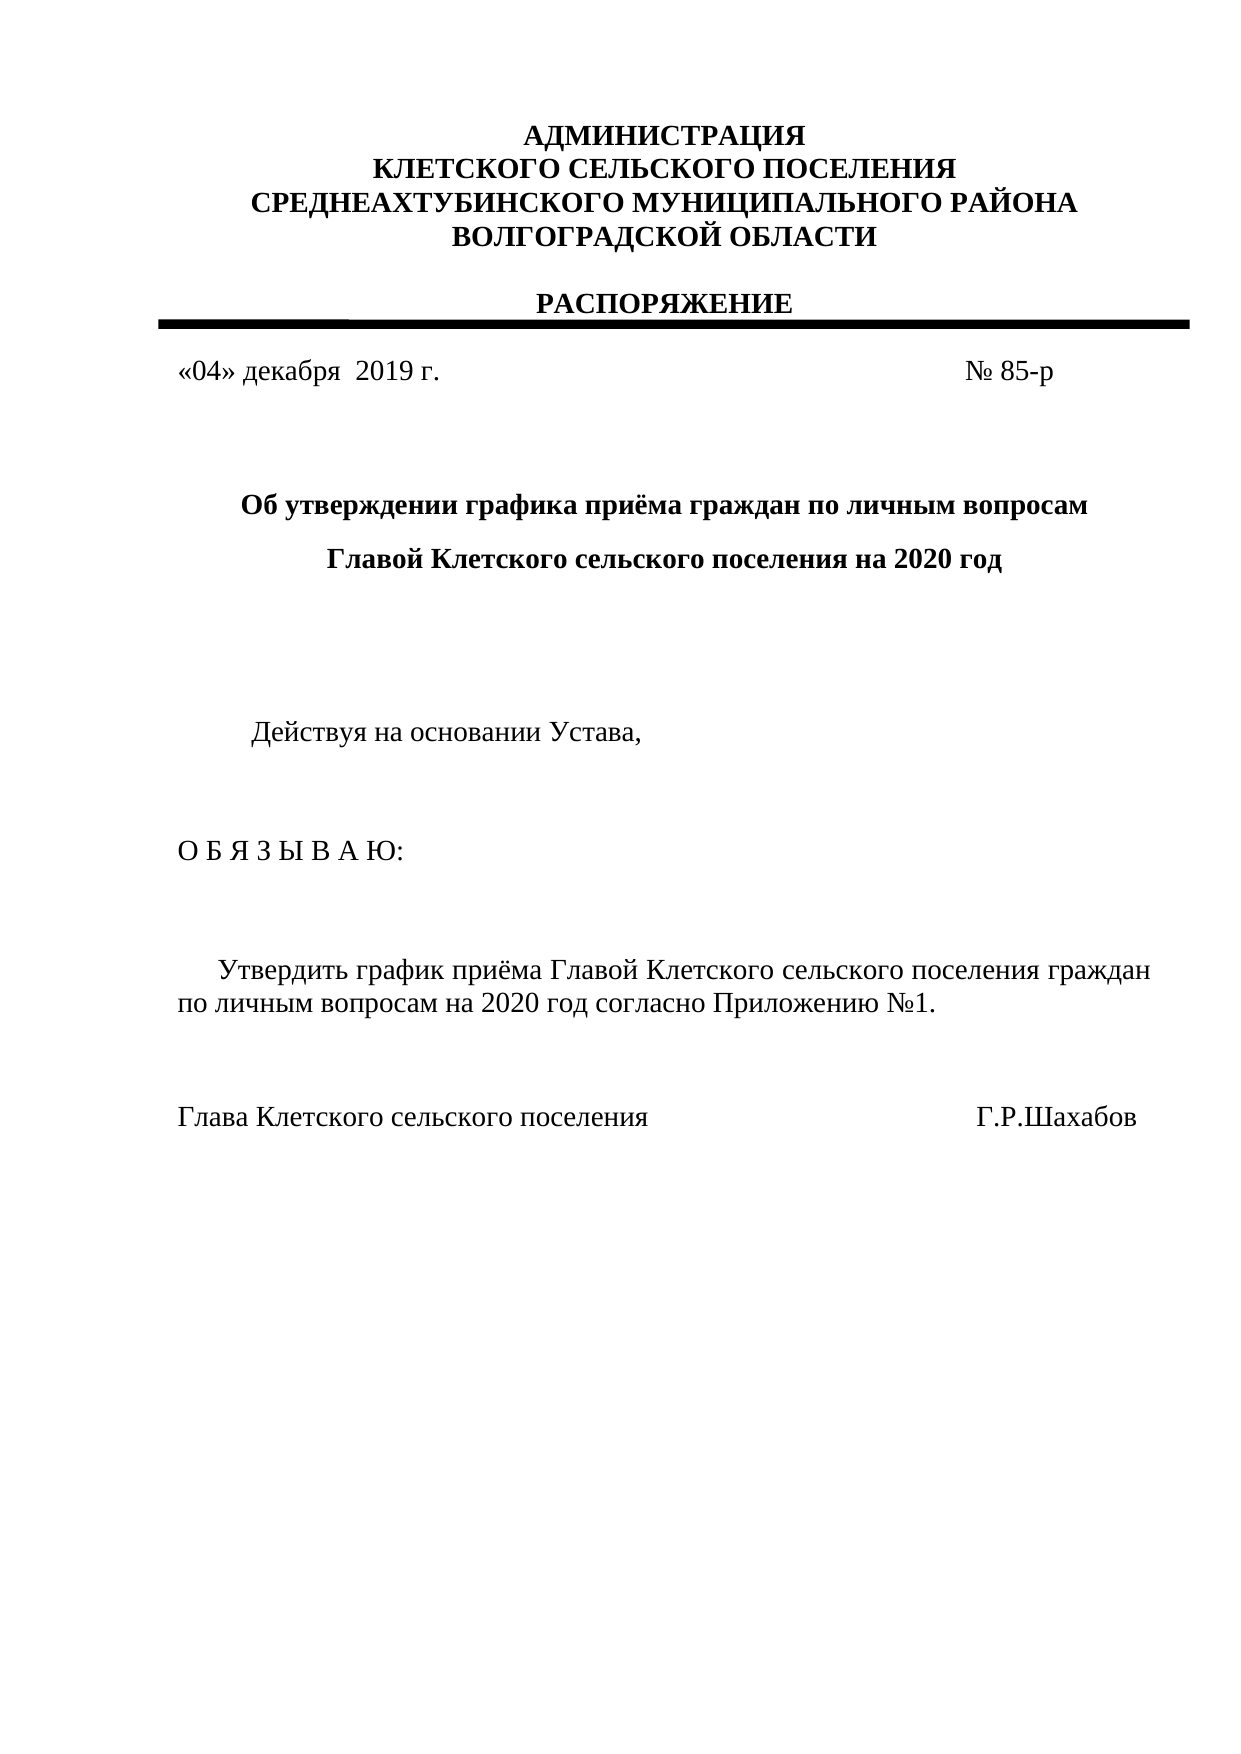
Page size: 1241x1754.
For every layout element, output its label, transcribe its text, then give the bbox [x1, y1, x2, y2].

text РАСПОРЯЖЕНИЕ [177, 286, 1152, 319]
text Об утверждении графика приёма граждан по личным вопросам [177, 487, 1152, 521]
text СРЕДНЕАХТУБИНСКОГО МУНИЦИПАЛЬНОГО РАЙОНА [177, 185, 1152, 219]
text ВОЛГОГРАДСКОЙ ОБЛАСТИ [177, 219, 1152, 252]
text АДМИНИСТРАЦИЯ [177, 118, 1152, 152]
text О Б Я З Ы В А Ю: [177, 833, 1152, 867]
text «04» декабря 2019 г. № 85-р [177, 353, 1152, 386]
text Главой Клетского сельского поселения на 2020 год [177, 541, 1152, 575]
list Утвердить график приёма Главой Клетского сельского поселения граждан по личным вопросам на 2020 год согласно Приложению №1. [177, 952, 1152, 1019]
text Глава Клетского сельского поселения Г.Р.Шахабов [177, 1099, 1152, 1133]
text Действуя на основании Устава, [177, 714, 1152, 748]
text КЛЕТСКОГО СЕЛЬСКОГО ПОСЕЛЕНИЯ [177, 152, 1152, 185]
